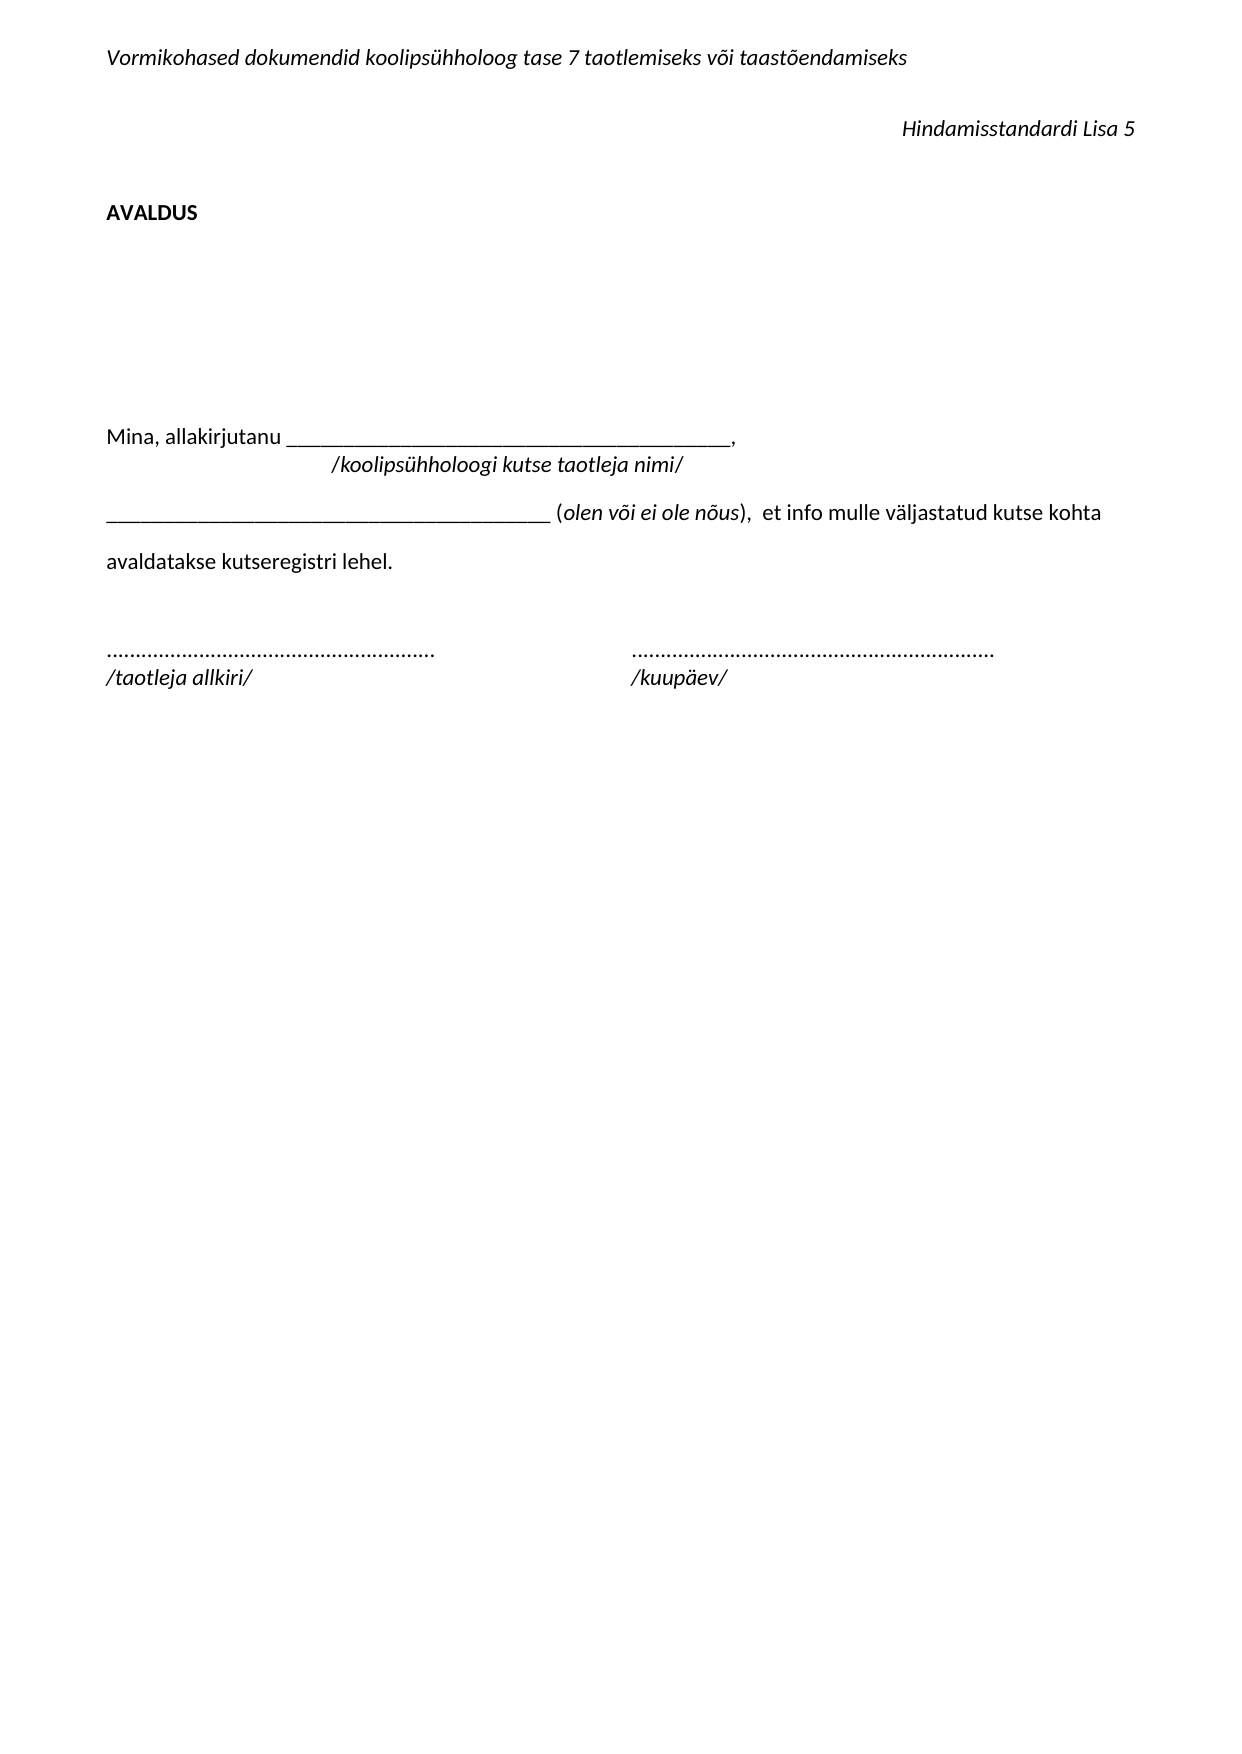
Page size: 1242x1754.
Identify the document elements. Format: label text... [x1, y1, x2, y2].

text AVALDUS [106, 198, 1137, 226]
text Mina, allakirjutanu _______________________________________, [106, 422, 1137, 450]
text _______________________________________ (olen või ei ole nõus), et info mulle väljastatud kutse kohta [106, 498, 1137, 527]
text /taotleja allkiri/ /kuupäev/ [106, 663, 1137, 691]
text /koolipsühholoogi kutse taotleja nimi/ [106, 450, 1137, 478]
text avaldatakse kutseregistri lehel. [106, 547, 1137, 575]
text Hindamisstandardi Lisa 5 [118, 114, 1137, 142]
text ......................................................... ............................................................... [106, 635, 1137, 663]
